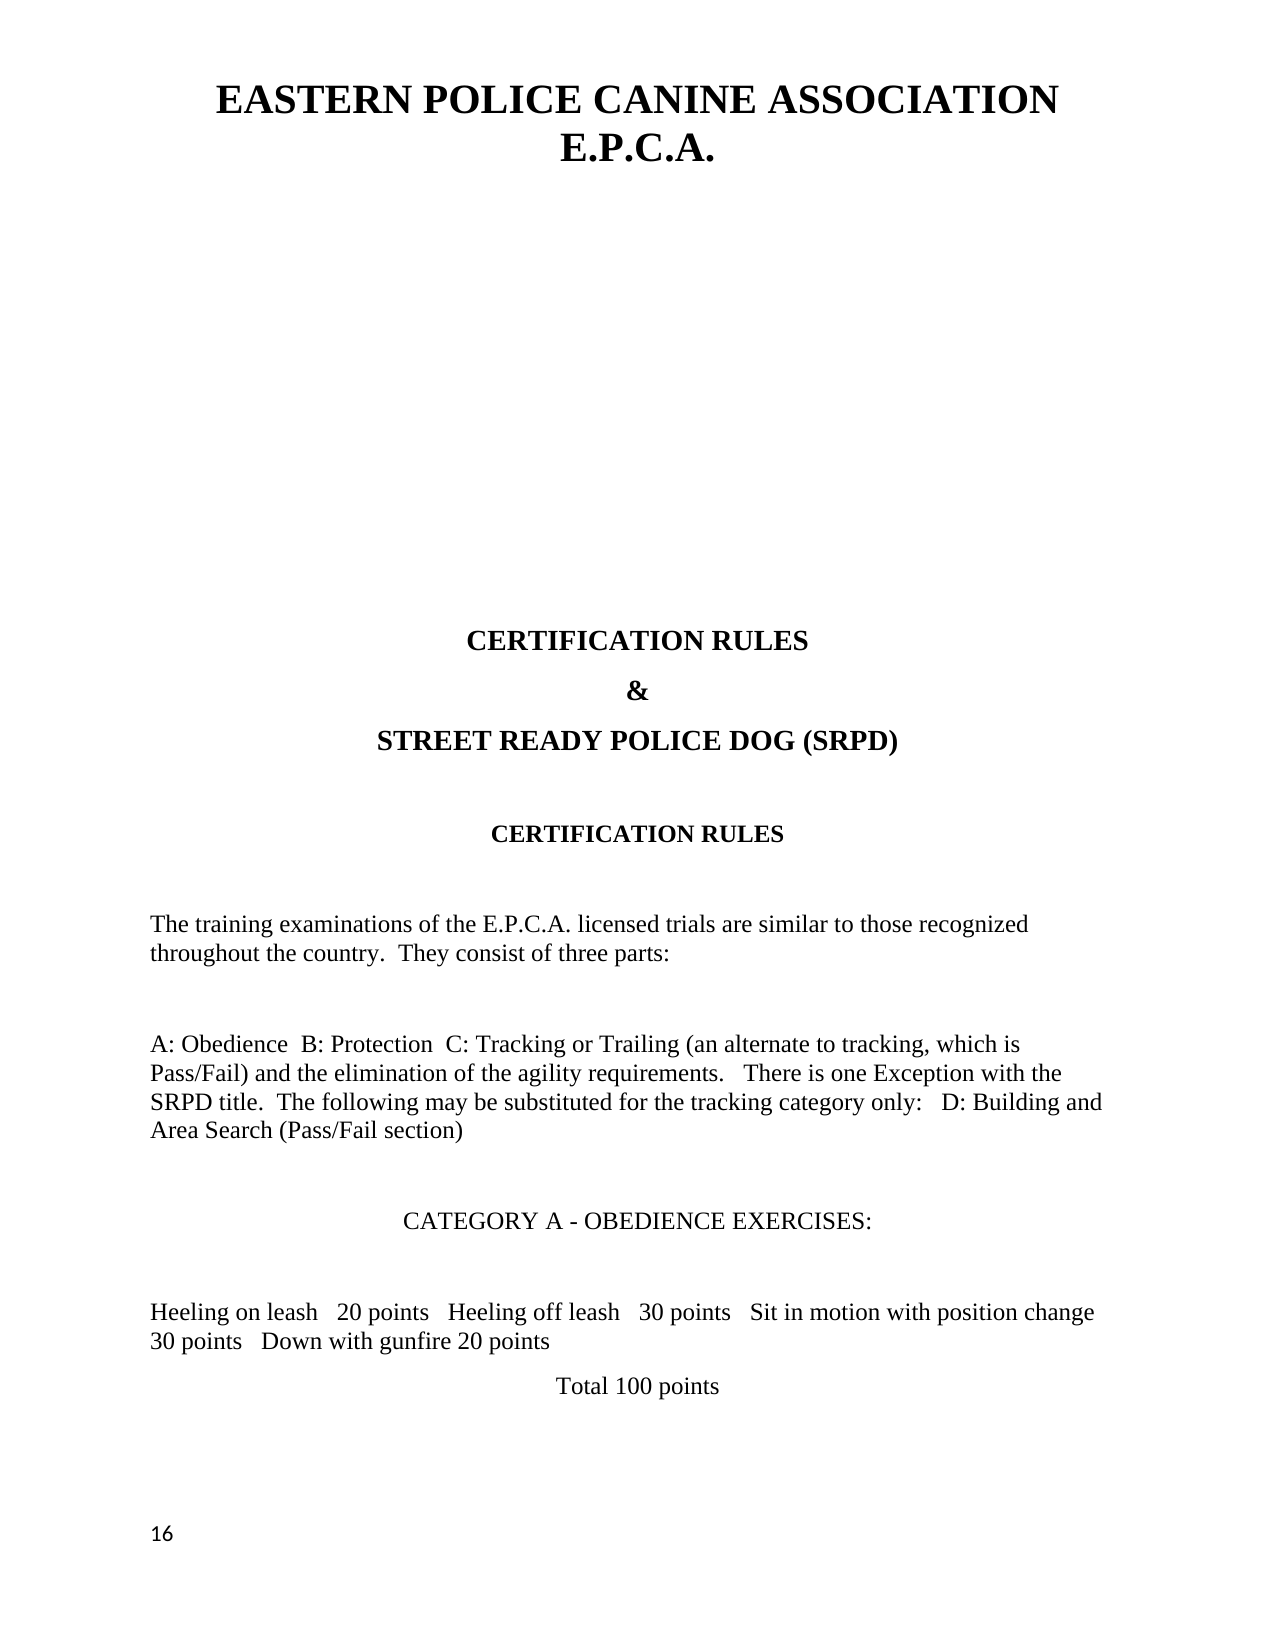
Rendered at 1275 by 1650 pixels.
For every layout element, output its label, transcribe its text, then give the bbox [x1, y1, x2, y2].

text CERTIFICATION RULES [150, 623, 1125, 656]
text The training examinations of the E.P.C.A. licensed trials are similar to those recognized throughout the country. They consist of three parts: [150, 909, 1125, 967]
text CATEGORY A - OBEDIENCE EXERCISES: [150, 1206, 1125, 1235]
text Heeling on leash 20 points Heeling off leash 30 points Sit in motion with position change 30 points Down with gunfire 20 points [150, 1297, 1125, 1354]
text CERTIFICATION RULES [150, 819, 1125, 847]
text Total 100 points [150, 1371, 1125, 1400]
text A: Obedience B: Protection C: Tracking or Trailing (an alternate to tracking, which is Pass/Fail) and the elimination of the agility requirements. There is one Exception with the SRPD title. The following may be substituted for the tracking category only: D: Building and Area Search (Pass/Fail section) [150, 1029, 1125, 1144]
text STREET READY POLICE DOG (SRPD) [150, 723, 1125, 757]
text & [150, 673, 1125, 706]
